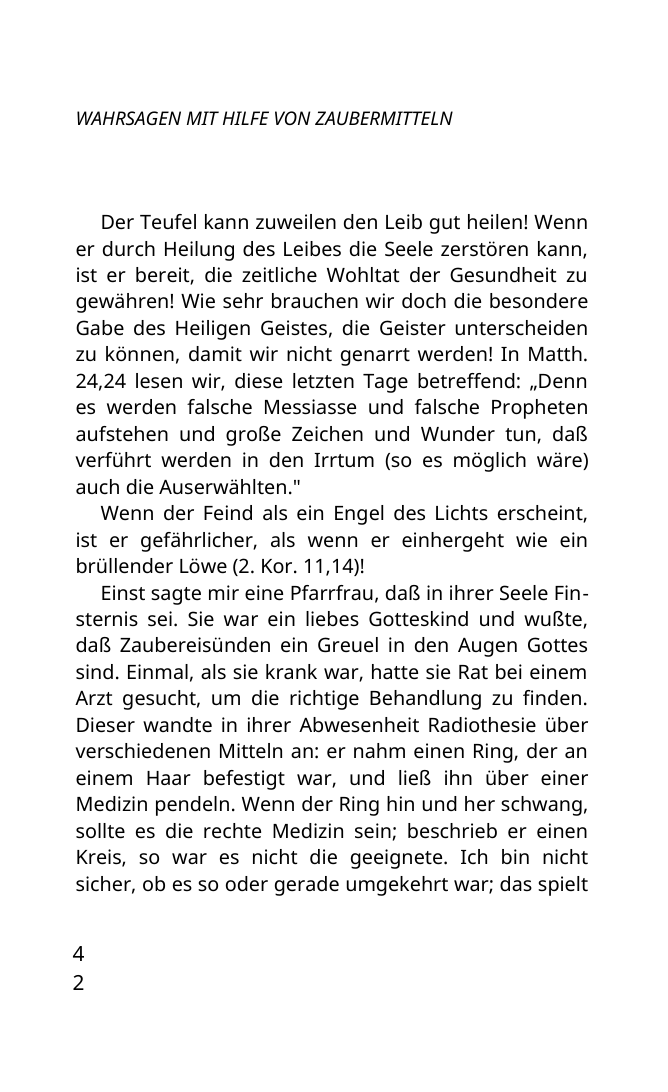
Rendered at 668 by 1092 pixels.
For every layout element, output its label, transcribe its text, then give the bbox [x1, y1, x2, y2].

text Der Teufel kann zuweilen den Leib gut heilen! Wenn er durch Heilung des Leibes die Seele zerstören kann, ist er bereit, die zeitliche Wohltat der Gesundheit zu gewähren! Wie sehr brauchen wir doch die besondere Gabe des Heiligen Geistes, die Geister unterscheiden zu können, damit wir nicht genarrt werden! In Matth. 24,24 lesen wir, diese letzten Tage betreffend: „Denn es werden falsche Messiasse und falsche Propheten aufstehen und große Zeichen und Wunder tun, daß verführt werden in den Irrtum (so es möglich wäre) auch die Auserwählten." [75, 208, 589, 499]
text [75, 579, 589, 896]
text WAHRSAGEN MIT HILFE VON ZAUBERMITTELN [75, 110, 589, 129]
text Wenn der Feind als ein Engel des Lichts erscheint, ist er gefährlicher, als wenn er einhergeht wie ein brüllender Löwe (2. Kor. 11,14)! [75, 499, 589, 579]
